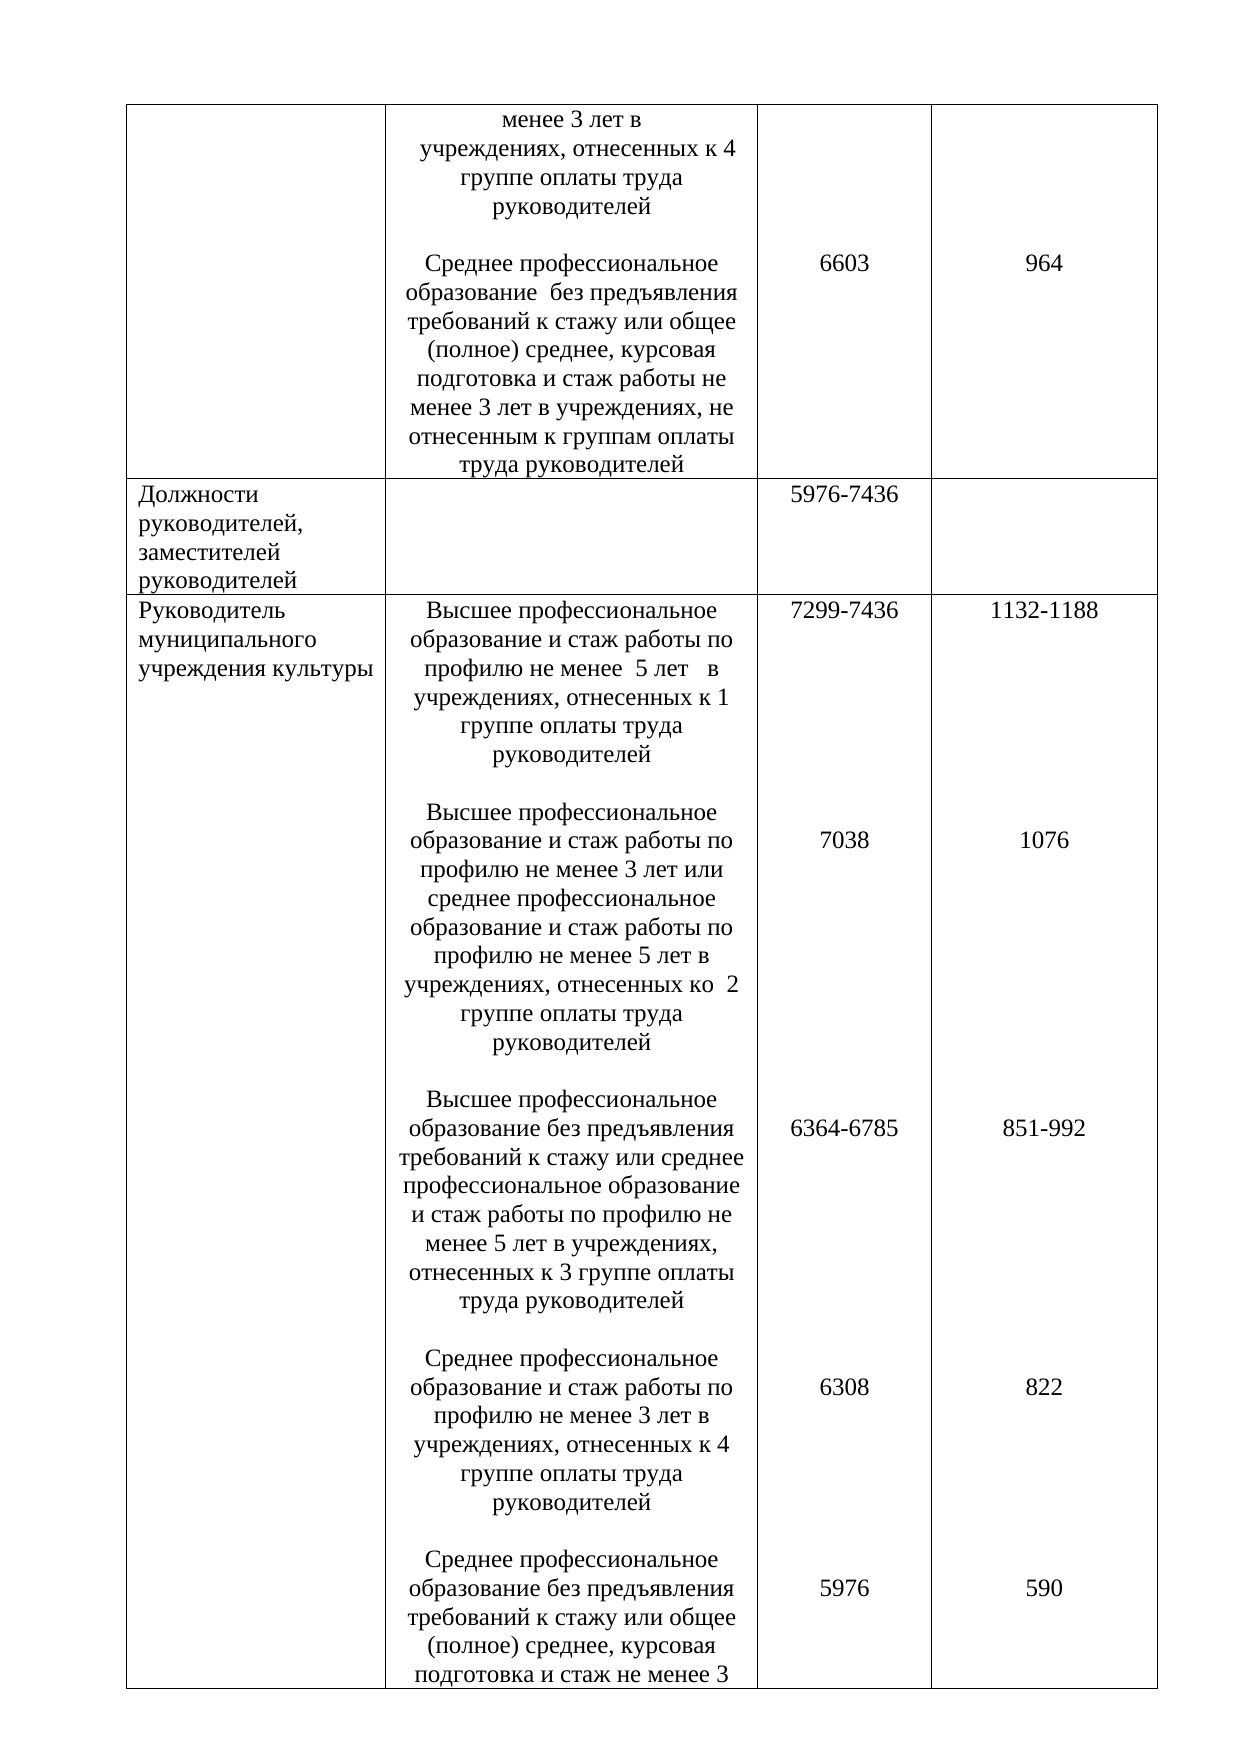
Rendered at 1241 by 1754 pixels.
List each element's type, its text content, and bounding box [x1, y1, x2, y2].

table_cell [932, 595, 1157, 1688]
table_cell Должности руководителей, заместителей руководителей [127, 479, 385, 594]
table_cell 1104 1020 964 [932, 105, 1157, 478]
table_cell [758, 595, 931, 1688]
table_cell 7052 6828 6603 [758, 105, 931, 478]
table_cell [932, 479, 1157, 594]
table_cell 5976-7436 [758, 479, 931, 594]
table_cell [386, 595, 757, 1688]
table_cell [127, 105, 385, 478]
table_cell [386, 105, 757, 478]
table_cell [386, 479, 757, 594]
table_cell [127, 595, 385, 1688]
